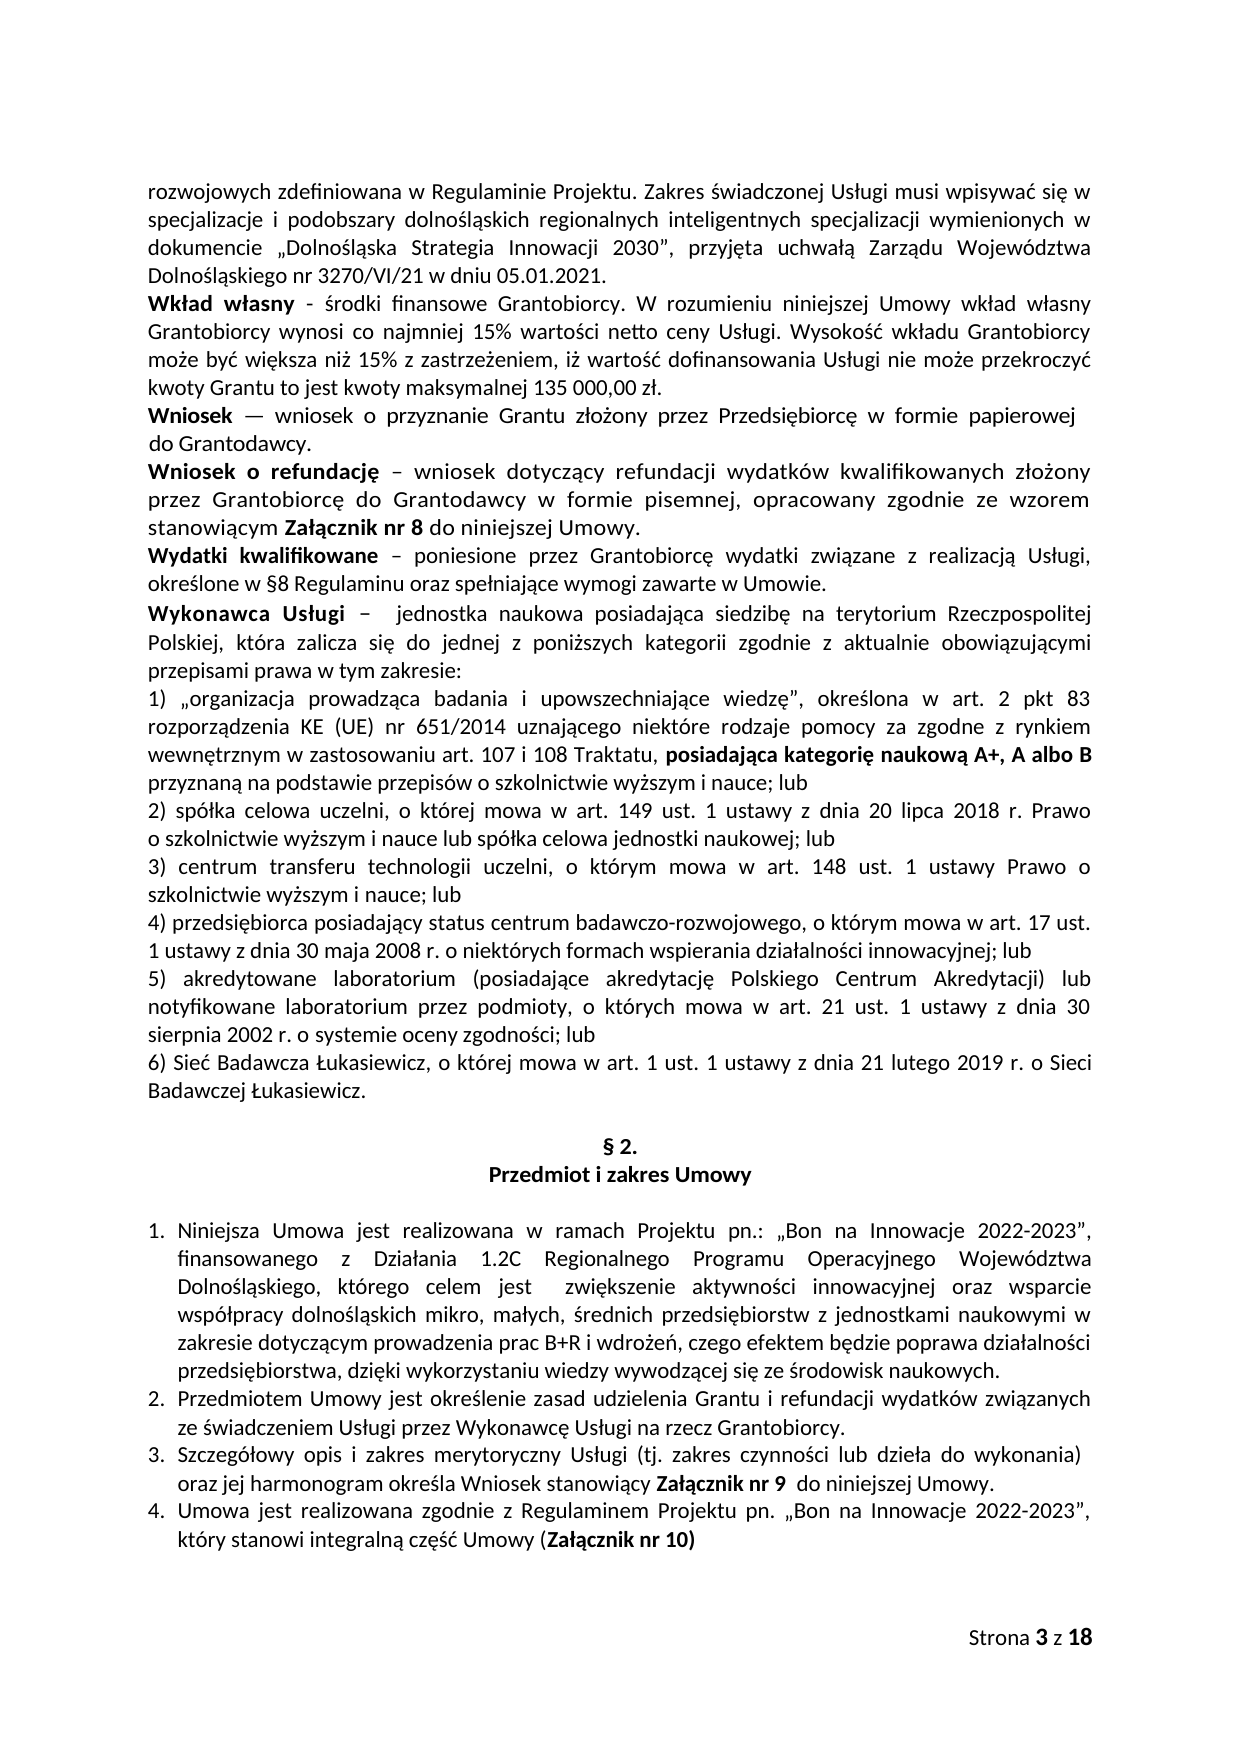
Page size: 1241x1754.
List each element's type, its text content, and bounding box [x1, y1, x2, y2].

list Umowa jest realizowana zgodnie z Regulaminem Projektu pn. „Bon na Innowacje 2022-2023”, który stanowi integralną część Umowy (Załącznik nr 10) [148, 1497, 1092, 1553]
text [148, 177, 1092, 289]
text Wydatki kwalifikowane – poniesione przez Grantobiorcę wydatki związane z realizacją Usługi, określone w §8 Regulaminu oraz spełniające wymogi zawarte w Umowie. [148, 541, 1092, 597]
text Przedmiot i zakres Umowy [148, 1160, 1092, 1188]
text Wniosek — wniosek o przyznanie Grantu złożony przez Przedsiębiorcę w formie papierowej do Grantodawcy. [148, 401, 1087, 457]
text Wniosek o refundację – wniosek dotyczący refundacji wydatków kwalifikowanych złożony przez Grantobiorcę do Grantodawcy w formie pisemnej, opracowany zgodnie ze wzorem stanowiącym Załącznik nr 8 do niniejszej Umowy. [148, 457, 1092, 541]
text § 2. [148, 1132, 1092, 1160]
text 5) akredytowane laboratorium (posiadające akredytację Polskiego Centrum Akredytacji) lub notyfikowane laboratorium przez podmioty, o których mowa w art. 21 ust. 1 ustawy z dnia 30 sierpnia 2002 r. o systemie oceny zgodności; lub [148, 964, 1092, 1048]
text 1) „organizacja prowadząca badania i upowszechniające wiedzę”, określona w art. 2 pkt 83 rozporządzenia KE (UE) nr 651/2014 uznającego niektóre rodzaje pomocy za zgodne z rynkiem wewnętrznym w zastosowaniu art. 107 i 108 Traktatu, posiadająca kategorię naukową A+, A albo B przyznaną na podstawie przepisów o szkolnictwie wyższym i nauce; lub [148, 684, 1092, 796]
list Niniejsza Umowa jest realizowana w ramach Projektu pn.: „Bon na Innowacje 2022-2023”, finansowanego z Działania 1.2C Regionalnego Programu Operacyjnego Województwa Dolnośląskiego, którego celem jest zwiększenie aktywności innowacyjnej oraz wsparcie współpracy dolnośląskich mikro, małych, średnich przedsiębiorstw z jednostkami naukowymi w zakresie dotyczącym prowadzenia prac B+R i wdrożeń, czego efektem będzie poprawa działalności przedsiębiorstwa, dzięki wykorzystaniu wiedzy wywodzącej się ze środowisk naukowych. [148, 1216, 1092, 1384]
text Wykonawca Usługi – jednostka naukowa posiadająca siedzibę na terytorium Rzeczpospolitej Polskiej, która zalicza się do jednej z poniższych kategorii zgodnie z aktualnie obowiązującymi przepisami prawa w tym zakresie: [148, 597, 1092, 684]
text 3) centrum transferu technologii uczelni, o którym mowa w art. 148 ust. 1 ustawy Prawo o szkolnictwie wyższym i nauce; lub [148, 852, 1092, 908]
text Wkład własny - środki finansowe Grantobiorcy. W rozumieniu niniejszej Umowy wkład własny Grantobiorcy wynosi co najmniej 15% wartości netto ceny Usługi. Wysokość wkładu Grantobiorcy może być większa niż 15% z zastrzeżeniem, iż wartość dofinansowania Usługi nie może przekroczyć kwoty Grantu to jest kwoty maksymalnej 135 000,00 zł. [148, 289, 1092, 401]
text 2) spółka celowa uczelni, o której mowa w art. 149 ust. 1 ustawy z dnia 20 lipca 2018 r. Prawo o szkolnictwie wyższym i nauce lub spółka celowa jednostki naukowej; lub [148, 796, 1092, 852]
list Szczegółowy opis i zakres merytoryczny Usługi (tj. zakres czynności lub dzieła do wykonania) oraz jej harmonogram określa Wniosek stanowiący Załącznik nr 9 do niniejszej Umowy. [148, 1441, 1092, 1497]
list Przedmiotem Umowy jest określenie zasad udzielenia Grantu i refundacji wydatków związanych ze świadczeniem Usługi przez Wykonawcę Usługi na rzecz Grantobiorcy. [148, 1384, 1092, 1441]
text 4) przedsiębiorca posiadający status centrum badawczo-rozwojowego, o którym mowa w art. 17 ust. 1 ustawy z dnia 30 maja 2008 r. o niektórych formach wspierania działalności innowacyjnej; lub [148, 908, 1092, 964]
text 6) Sieć Badawcza Łukasiewicz, o której mowa w art. 1 ust. 1 ustawy z dnia 21 lutego 2019 r. o Sieci Badawczej Łukasiewicz. [148, 1048, 1092, 1104]
